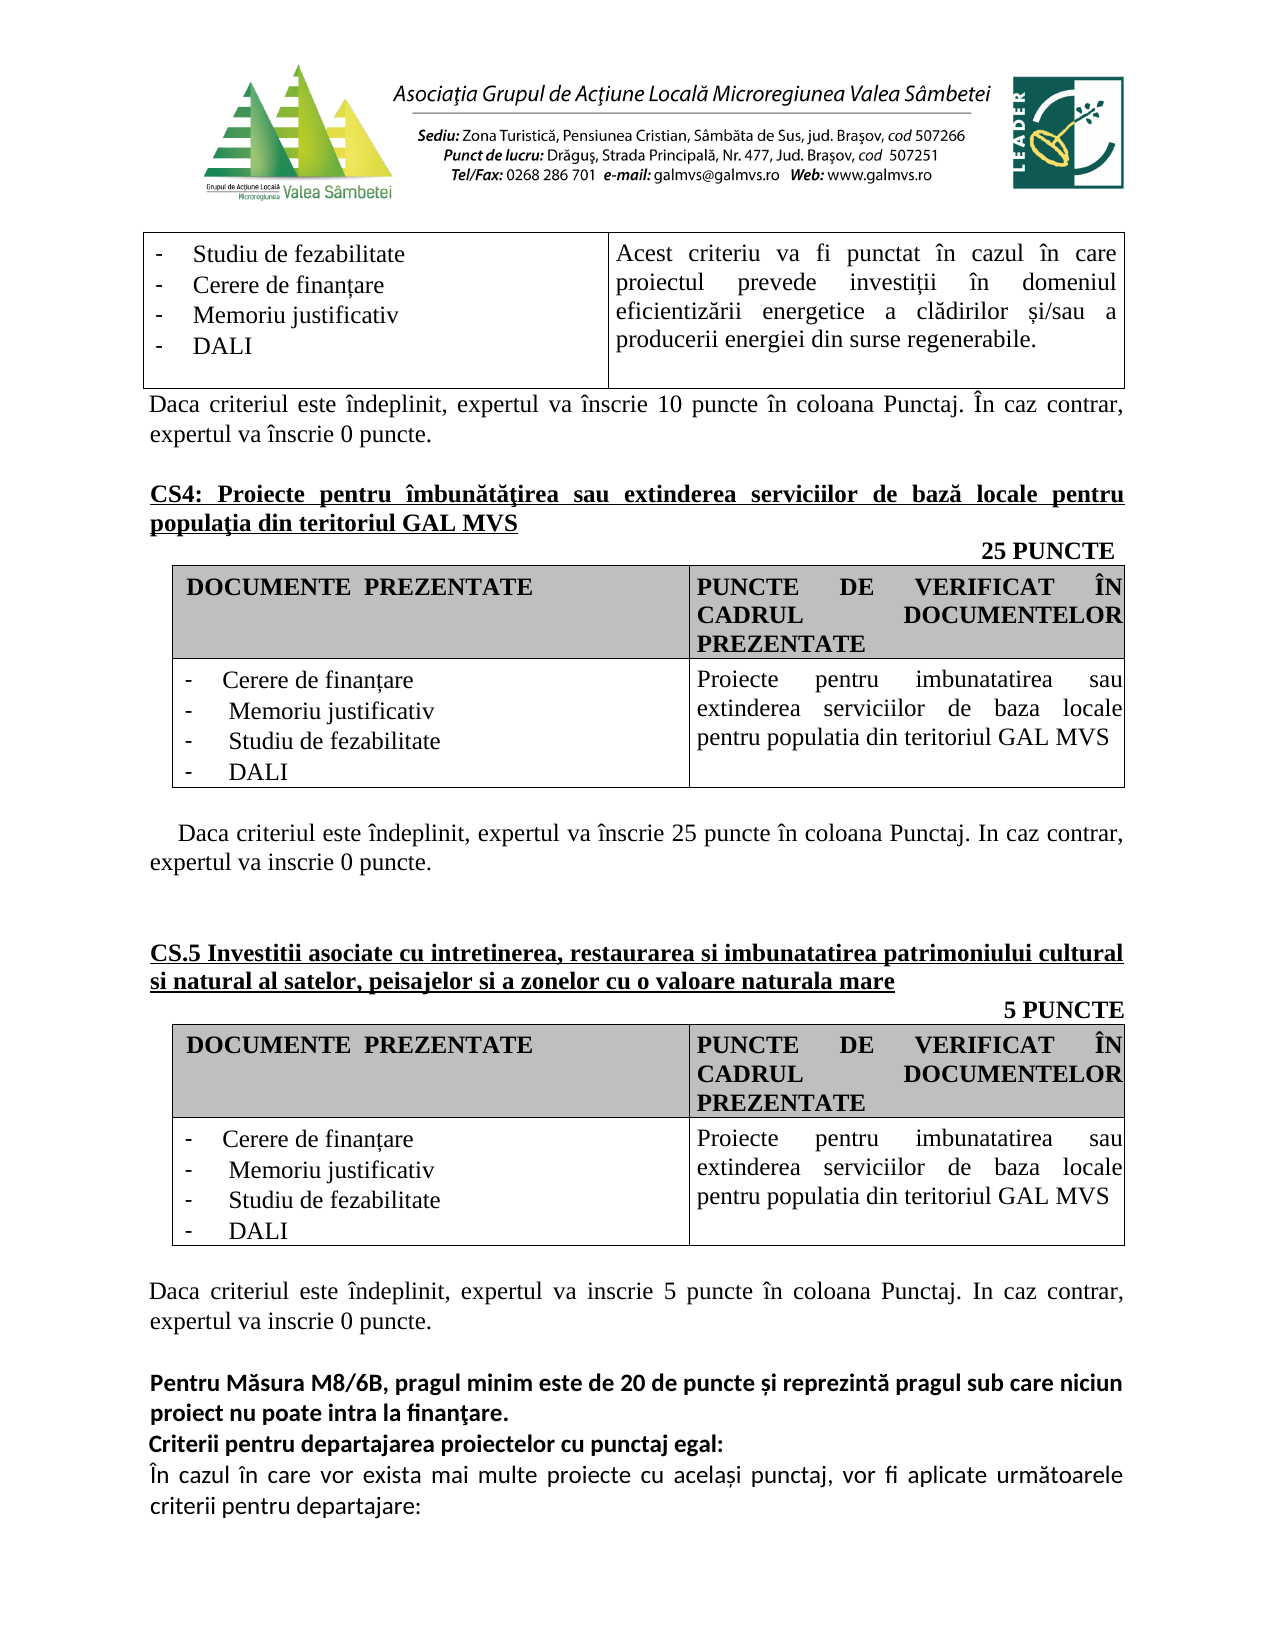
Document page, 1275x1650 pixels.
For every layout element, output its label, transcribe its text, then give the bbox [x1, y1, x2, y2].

picture [151, 29, 1124, 232]
text Daca criteriul este îndeplinit, expertul va înscrie 10 puncte în coloana Punctaj. În caz contrar, expertul va înscrie 0 puncte. [148, 389, 1124, 447]
text CS.5 Investitii asociate cu intretinerea, restaurarea si imbunatatirea patrimoniului cultural si natural al satelor, peisajelor si a zonelor cu o valoare naturala mare [150, 938, 1125, 995]
text Pentru Măsura M8/6B, pragul minim este de 20 de puncte și reprezintă pragul sub care niciun proiect nu poate intra la finanţare. [150, 1367, 1125, 1428]
text CS4: Proiecte pentru îmbunătăţirea sau extinderea serviciilor de bază locale pentru populaţia din teritoriul GAL MVS [150, 479, 1125, 504]
table_header PUNCTE DE VERIFICAT ÎN CADRUL DOCUMENTELOR PREZENTATE [690, 1025, 1124, 1117]
text 5 PUNCTE [150, 995, 1125, 1024]
table_cell Proiecte pentru imbunatatirea sau extinderea serviciilor de baza locale pentru populatia din teritoriul GAL MVS [690, 1118, 1124, 1245]
table_cell Cerere de finanțare Memoriu justificativ Studiu de fezabilitate DALI [173, 659, 689, 787]
table_header PUNCTE DE VERIFICAT ÎN CADRUL DOCUMENTELOR PREZENTATE [690, 566, 1124, 658]
table_cell Cerere de finanțare Memoriu justificativ Studiu de fezabilitate DALI [173, 1118, 689, 1245]
table_cell Proiecte pentru imbunatatirea sau extinderea serviciilor de baza locale pentru populatia din teritoriul GAL MVS [690, 659, 1124, 787]
table_header DOCUMENTE PREZENTATE [173, 566, 689, 658]
table_cell Studiu de fezabilitate Cerere de finanțare Memoriu justificativ DALI [144, 233, 608, 388]
text 25 PUNCTE [178, 536, 1125, 565]
text Daca criteriul este îndeplinit, expertul va înscrie 25 puncte în coloana Punctaj. In caz contrar, expertul va inscrie 0 puncte. [148, 818, 1125, 876]
text În cazul în care vor exista mai multe proiecte cu acelaşi punctaj, vor fi aplicate următoarele criterii pentru departajare: [150, 1459, 1125, 1521]
table_cell Acest criteriu va fi punctat în cazul în care proiectul prevede investiții în domeniul eficientizării energetice a clădirilor și/sau a producerii energiei din surse regenerabile. [609, 233, 1124, 388]
text Criterii pentru departajarea proiectelor cu punctaj egal: [148, 1428, 1118, 1458]
table_header DOCUMENTE PREZENTATE [173, 1025, 689, 1117]
text CS4: Proiecte pentru îmbunătăţirea sau extinderea serviciilor de bază locale pentru populaţia din teritoriul GAL MVS [150, 505, 1125, 536]
text Daca criteriul este îndeplinit, expertul va inscrie 5 puncte în coloana Punctaj. In caz contrar, expertul va inscrie 0 puncte. [148, 1276, 1125, 1335]
